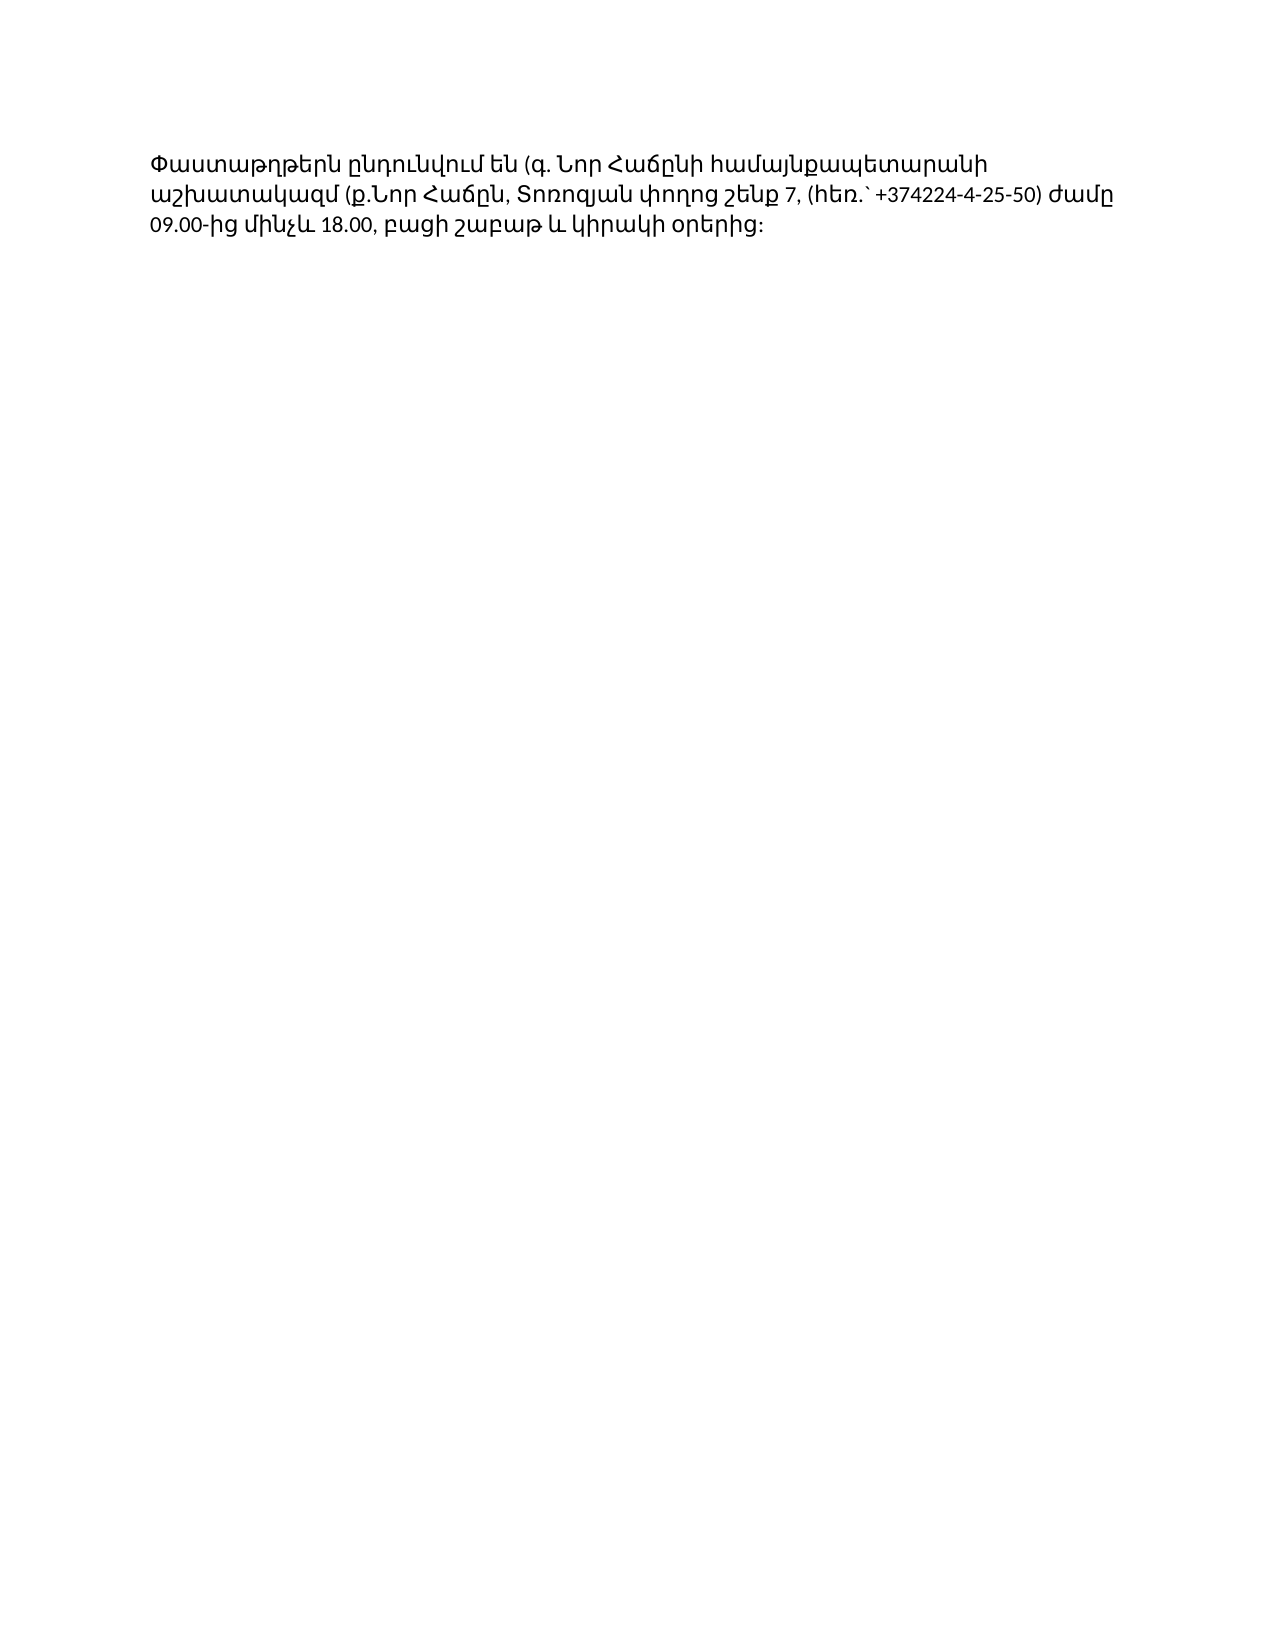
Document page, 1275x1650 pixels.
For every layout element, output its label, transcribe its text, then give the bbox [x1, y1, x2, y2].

text Փաստաթղթերն ընդունվում են (գ. Նոր Հաճընի համայնքապետարանի աշխատակազմ (ք.Նոր Հաճըն, Տոռոզյան փողոց շենք 7, (հեռ.` +374224-4-25-50) ժամը 09.00-ից մինչև 18.00, բացի շաբաթ և կիրակի օրերից: [150, 150, 1125, 238]
